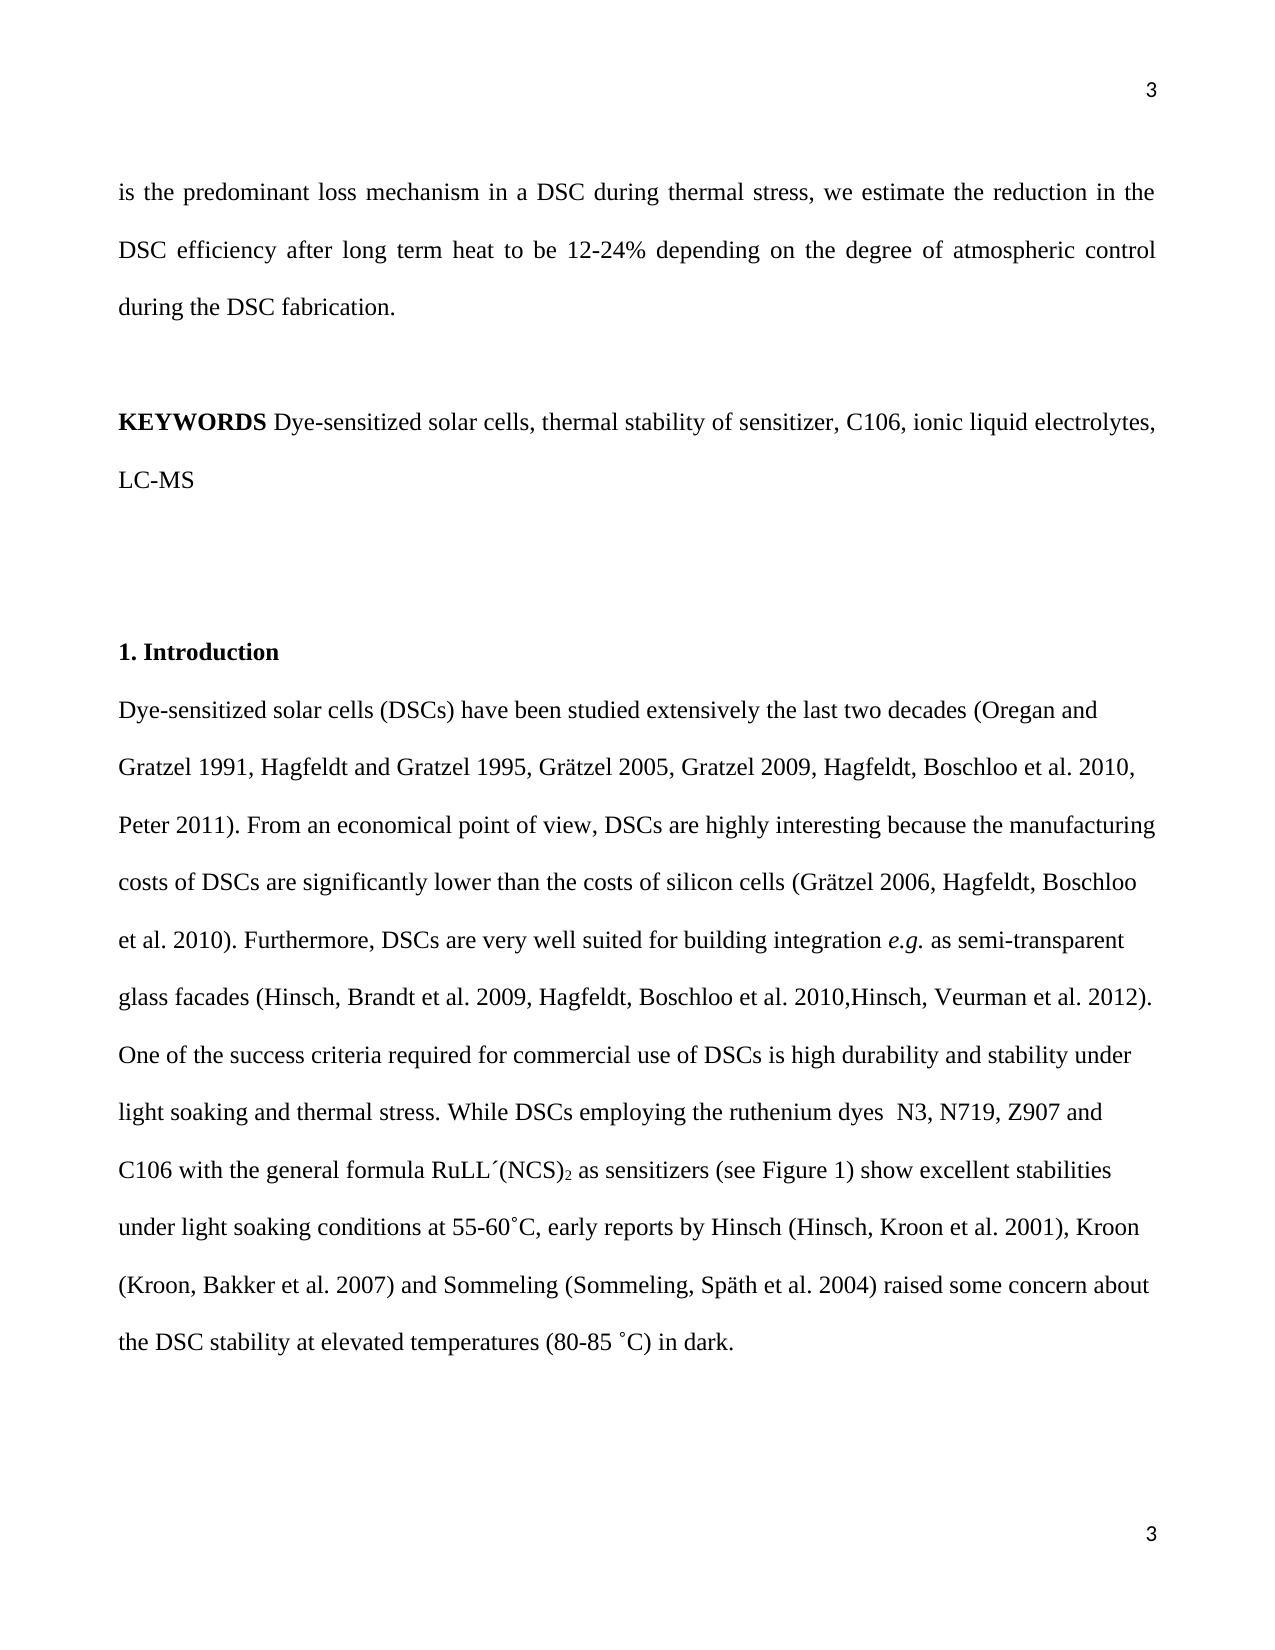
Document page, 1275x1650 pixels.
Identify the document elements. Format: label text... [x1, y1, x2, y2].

text 1. Introduction [118, 637, 1157, 666]
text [118, 177, 1157, 321]
text Dye-sensitized solar cells (DSCs) have been studied extensively the last two decades (Oregan and Gratzel 1991, Hagfeldt and Gratzel 1995, Grätzel 2005, Gratzel 2009, Hagfeldt, Boschloo et al. 2010, Peter 2011). From an economical point of view, DSCs are highly interesting because the manufacturing costs of DSCs are significantly lower than the costs of silicon cells (Grätzel 2006, Hagfeldt, Boschloo et al. 2010). Furthermore, DSCs are very well suited for building integration e.g. as semi-transparent glass facades (Hinsch, Brandt et al. 2009, Hagfeldt, Boschloo et al. 2010,Hinsch, Veurman et al. 2012). One of the success criteria required for commercial use of DSCs is high durability and stability under light soaking and thermal stress. While DSCs employing the ruthenium dyes N3, N719, Z907 and C106 with the general formula RuLL´(NCS)2 as sensitizers (see Figure 1) show excellent stabilities under light soaking conditions at 55-60˚C, early reports by Hinsch (Hinsch, Kroon et al. 2001), Kroon (Kroon, Bakker et al. 2007) and Sommeling (Sommeling, Späth et al. 2004) raised some concern about the DSC stability at elevated temperatures (80-85 ˚C) in dark. [118, 695, 1157, 1356]
text KEYWORDS Dye-sensitized solar cells, thermal stability of sensitizer, C106, ionic liquid electrolytes, LC-MS [118, 407, 1157, 493]
